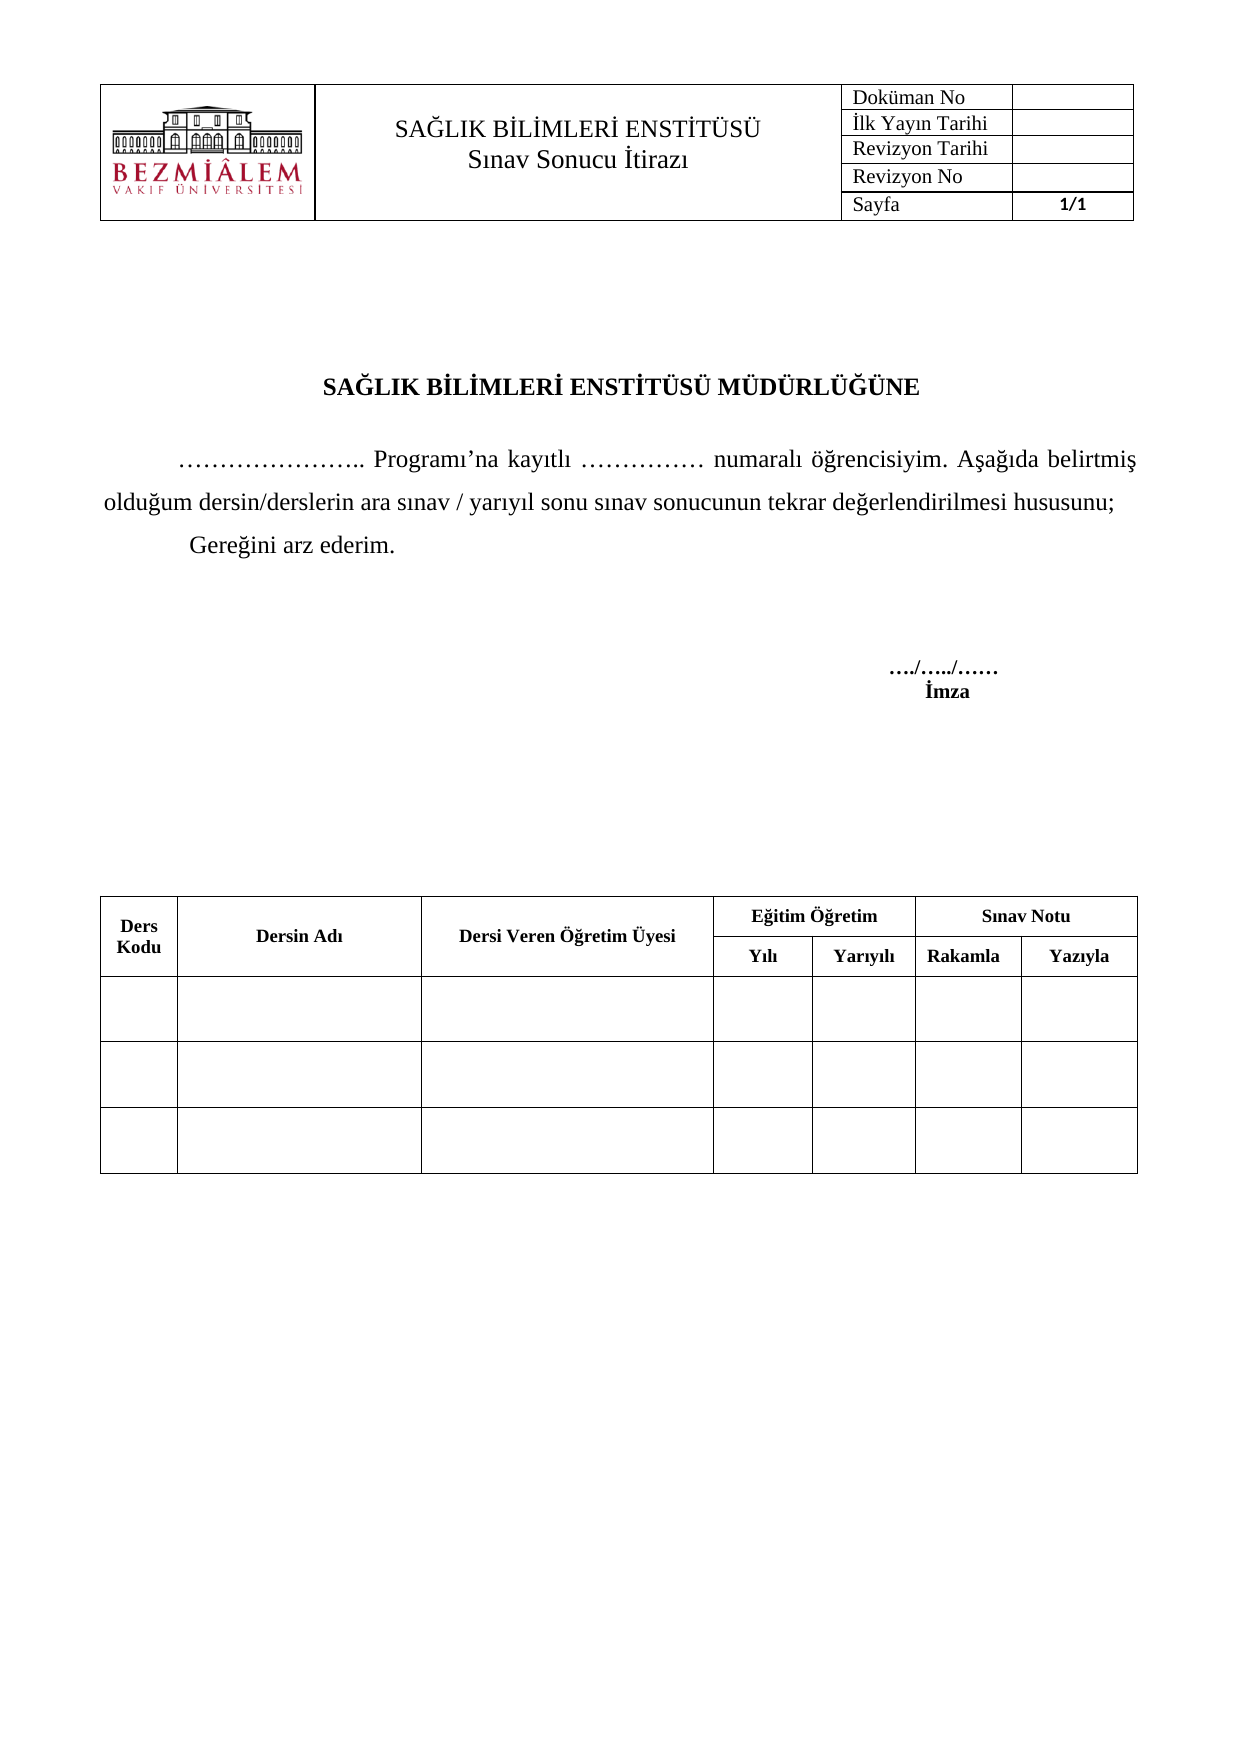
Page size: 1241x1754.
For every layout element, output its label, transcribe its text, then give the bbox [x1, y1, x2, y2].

table_cell Yazıyla [1022, 937, 1137, 976]
table_header Ders Kodu [101, 897, 177, 976]
table_cell [916, 1108, 1021, 1173]
table_cell [916, 977, 1021, 1041]
table_cell [1022, 1108, 1137, 1173]
table_cell [101, 1042, 177, 1107]
text İmza [103, 679, 1137, 703]
table_header [1013, 85, 1133, 109]
table_cell Yılı [714, 937, 812, 976]
table_cell [1022, 977, 1137, 1041]
text Gereğini arz ederim. [59, 530, 1184, 559]
table_cell Rakamla [916, 937, 1021, 976]
table_header [101, 85, 314, 220]
table_header Sınav Notu [916, 897, 1137, 936]
table_cell [813, 1042, 915, 1107]
table_header SAĞLIK BİLİMLERİ ENSTİTÜSÜ Sınav Sonucu İtirazı [316, 85, 841, 220]
table_cell İlk Yayın Tarihi [842, 110, 1012, 134]
text …./…../…… [103, 655, 1137, 679]
table_cell [178, 1108, 421, 1173]
table_header Doküman No [842, 85, 1012, 109]
table_cell [101, 977, 177, 1041]
table_cell [1013, 110, 1133, 134]
table_cell [1013, 164, 1133, 191]
text ………………….. Programı’na kayıtlı …………… numaralı öğrencisiyim. Aşağıda belirtmiş olduğum dersin/derslerin ara sınav / yarıyıl sonu sınav sonucunun tekrar değerlendirilmesi hususunu; [103, 444, 1137, 516]
table_cell [1022, 1042, 1137, 1107]
table_cell [714, 1108, 812, 1173]
table_cell [714, 1042, 812, 1107]
table_cell [813, 1108, 915, 1173]
table_cell 1/1 [1013, 193, 1133, 220]
table_cell [101, 1108, 177, 1173]
table_cell [916, 1042, 1021, 1107]
table_cell [178, 977, 421, 1041]
table_cell [422, 977, 713, 1041]
table_cell Revizyon Tarihi [842, 136, 1012, 163]
table_header Dersi Veren Öğretim Üyesi [422, 897, 713, 976]
text SAĞLIK BİLİMLERİ ENSTİTÜSÜ MÜDÜRLÜĞÜNE [59, 372, 1184, 401]
table_cell [178, 1042, 421, 1107]
table_cell Revizyon No [842, 164, 1012, 191]
table_cell [422, 1108, 713, 1173]
table_cell [1013, 136, 1133, 163]
table_header Eğitim Öğretim [714, 897, 915, 936]
table_cell [422, 1042, 713, 1107]
table_cell [813, 977, 915, 1041]
picture [112, 106, 303, 194]
table_cell [714, 977, 812, 1041]
table_header Dersin Adı [178, 897, 421, 976]
table_cell Yarıyılı [813, 937, 915, 976]
table_cell Sayfa [842, 193, 1012, 220]
